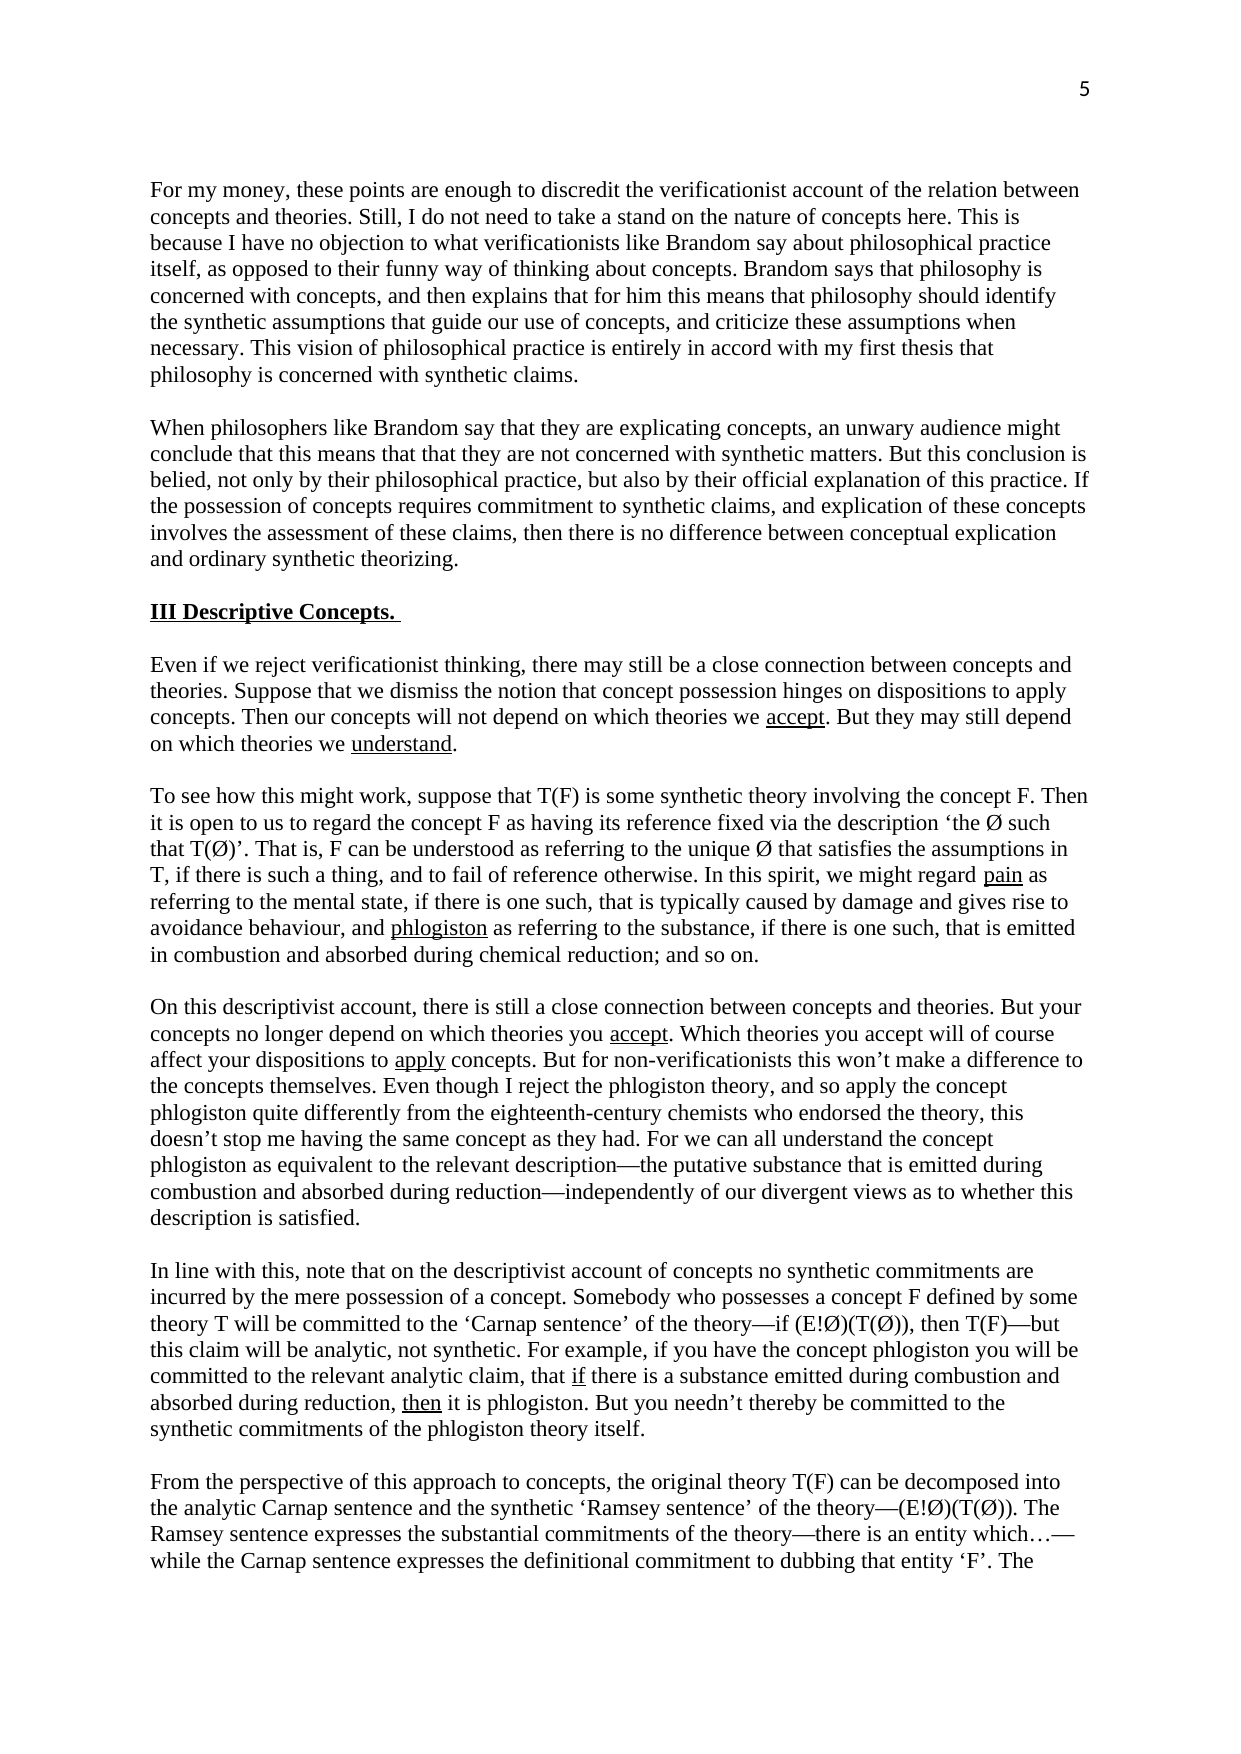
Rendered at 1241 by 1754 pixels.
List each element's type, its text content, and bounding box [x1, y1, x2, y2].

text Even if we reject verificationist thinking, there may still be a close connection between concepts and theories. Suppose that we dismiss the notion that concept possession hinges on dispositions to apply concepts. Then our concepts will not depend on which theories we accept. But they may still depend on which theories we understand. [150, 651, 1090, 756]
text When philosophers like Brandom say that they are explicating concepts, an unwary audience might conclude that this means that that they are not concerned with synthetic matters. But this conclusion is belied, not only by their philosophical practice, but also by their official explanation of this practice. If the possession of concepts requires commitment to synthetic claims, and explication of these concepts involves the assessment of these claims, then there is no difference between conceptual explication and ordinary synthetic theorizing. [150, 413, 1090, 572]
text In line with this, note that on the descriptivist account of concepts no synthetic commitments are incurred by the mere possession of a concept. Somebody who possesses a concept F defined by some theory T will be committed to the ‘Carnap sentence’ of the theory—if (E!Ø)(T(Ø)), then T(F)—but this claim will be analytic, not synthetic. For example, if you have the concept phlogiston you will be committed to the relevant analytic claim, that if there is a substance emitted during combustion and absorbed during reduction, then it is phlogiston. But you needn’t thereby be committed to the synthetic commitments of the phlogiston theory itself. [150, 1257, 1090, 1441]
text For my money, these points are enough to discredit the verificationist account of the relation between concepts and theories. Still, I do not need to take a stand on the nature of concepts here. This is because I have no objection to what verificationists like Brandom say about philosophical practice itself, as opposed to their funny way of thinking about concepts. Brandom says that philosophy is concerned with concepts, and then explains that for him this means that philosophy should identify the synthetic assumptions that guide our use of concepts, and criticize these assumptions when necessary. This vision of philosophical practice is entirely in accord with my first thesis that philosophy is concerned with synthetic claims. [150, 176, 1090, 387]
text On this descriptivist account, there is still a close connection between concepts and theories. But your concepts no longer depend on which theories you accept. Which theories you accept will of course affect your dispositions to apply concepts. But for non-verificationists this won’t make a difference to the concepts themselves. Even though I reject the phlogiston theory, and so apply the concept phlogiston quite differently from the eighteenth-century chemists who endorsed the theory, this doesn’t stop me having the same concept as they had. For we can all understand the concept phlogiston as equivalent to the relevant description—the putative substance that is emitted during combustion and absorbed during reduction—independently of our divergent views as to whether this description is satisfied. [150, 993, 1090, 1231]
text III Descriptive Concepts. [150, 598, 1090, 624]
text To see how this might work, suppose that T(F) is some synthetic theory involving the concept F. Then it is open to us to regard the concept F as having its reference fixed via the description ‘the Ø such that T(Ø)’. That is, F can be understood as referring to the unique Ø that satisfies the assumptions in T, if there is such a thing, and to fail of reference otherwise. In this spirit, we might regard pain as referring to the mental state, if there is one such, that is typically caused by damage and gives rise to avoidance behaviour, and phlogiston as referring to the substance, if there is one such, that is emitted in combustion and absorbed during chemical reduction; and so on. [150, 782, 1090, 967]
text From the perspective of this approach to concepts, the original theory T(F) can be decomposed into the analytic Carnap sentence and the synthetic ‘Ramsey sentence’ of the theory—(E!Ø)(T(Ø)). The [150, 1468, 1090, 1520]
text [150, 1520, 1090, 1573]
